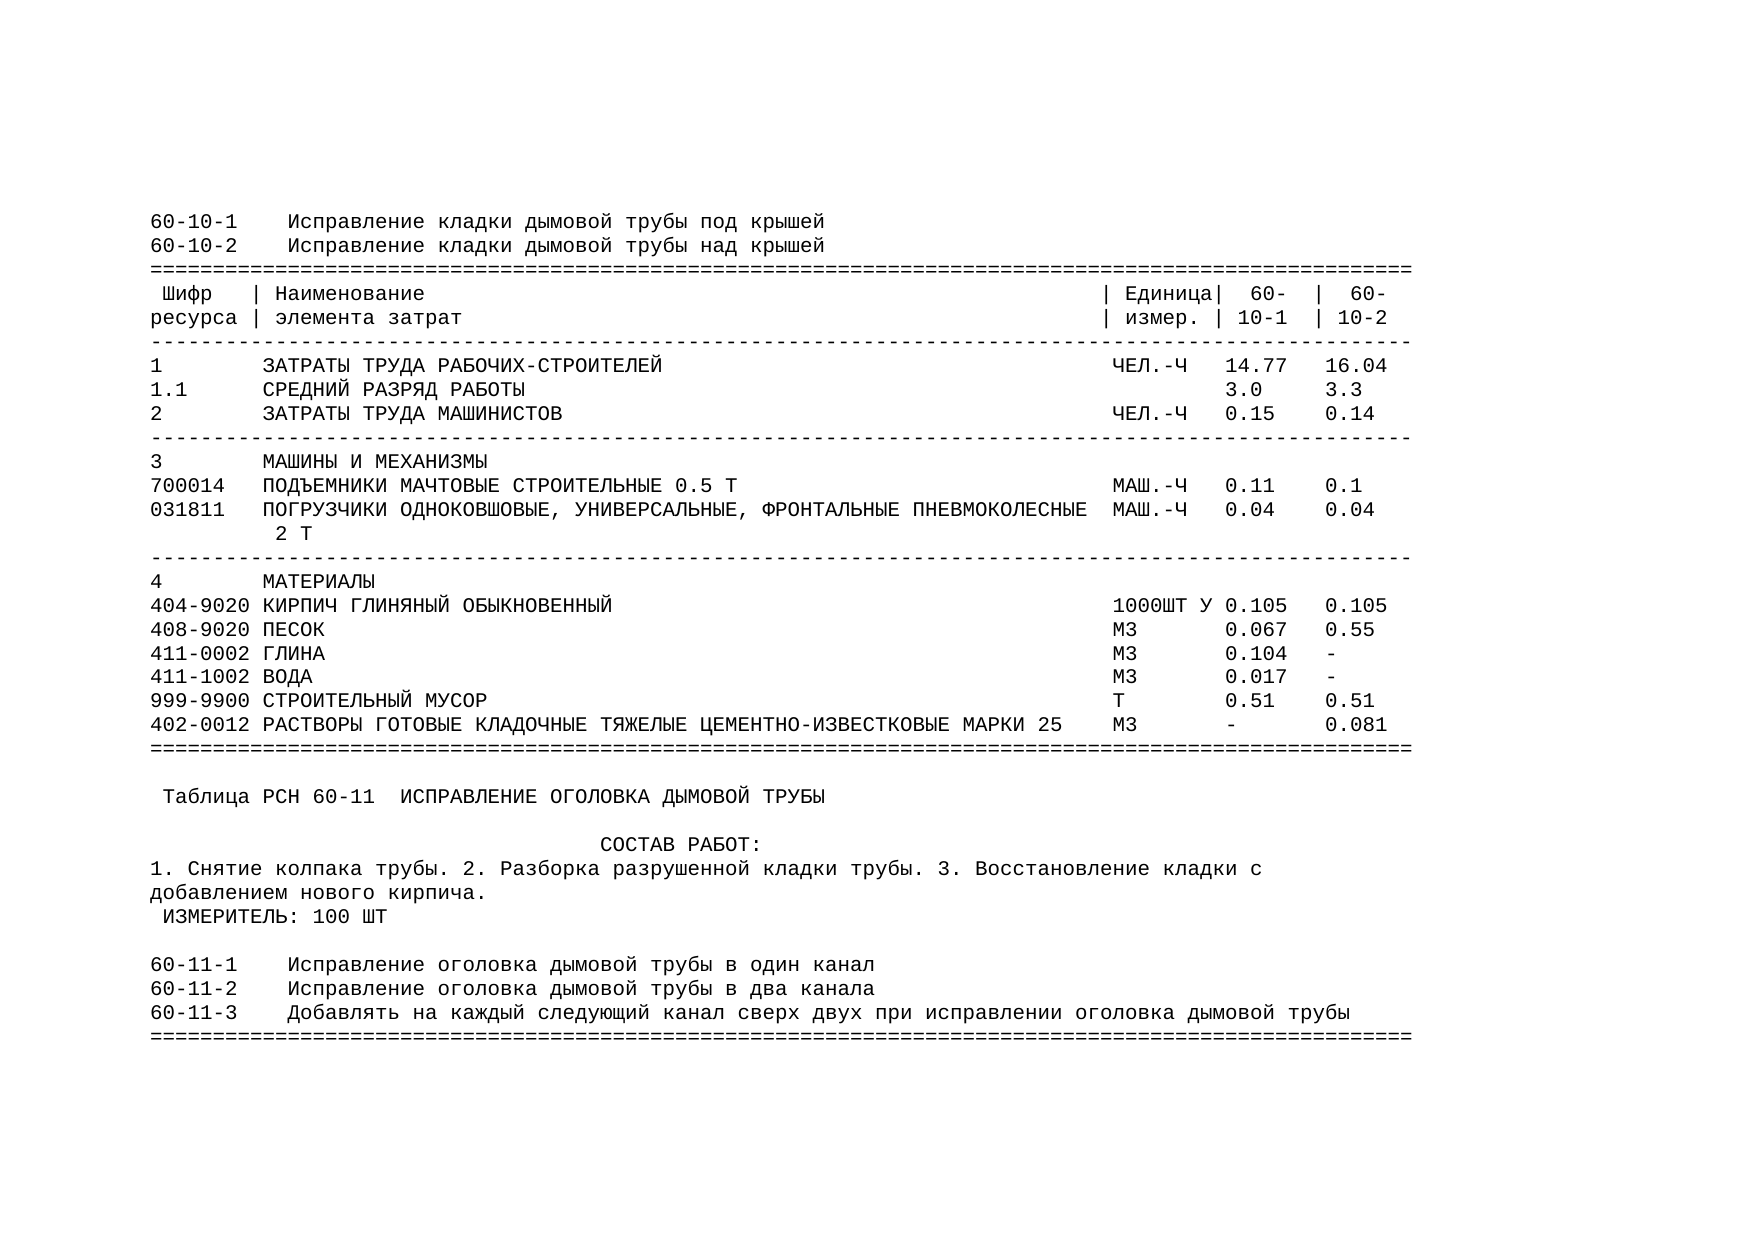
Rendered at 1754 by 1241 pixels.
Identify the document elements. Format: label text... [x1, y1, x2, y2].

text Таблица РСН 60-11 ИСПРАВЛЕНИЕ ОГОЛОВКА ДЫМОВОЙ ТРУБЫ [150, 786, 1604, 810]
text 60-11-2 Исправление оголовка дымовой трубы в два канала [150, 978, 1604, 1002]
text 411-1002 ВОДА М3 0.017 - [150, 666, 1604, 690]
text Шифр | Наименование | Единица| 60- | 60- [150, 283, 1604, 307]
text ИЗМЕРИТЕЛЬ: 100 ШТ [150, 906, 1604, 930]
text 1 ЗАТРАТЫ ТРУДА РАБОЧИХ-СТРОИТЕЛЕЙ ЧЕЛ.-Ч 14.77 16.04 [150, 355, 1604, 379]
text ----------------------------------------------------------------------------------------------------- [150, 331, 1604, 355]
text 60-11-1 Исправление оголовка дымовой трубы в один канал [150, 954, 1604, 978]
text добавлением нового кирпича. [150, 882, 1604, 906]
text СОСТАВ РАБОТ: [150, 834, 1604, 858]
text ----------------------------------------------------------------------------------------------------- [150, 427, 1604, 451]
text ===================================================================================================== [150, 738, 1604, 762]
text 031811 ПОГРУЗЧИКИ ОДНОКОВШОВЫЕ, УНИВЕРСАЛЬНЫЕ, ФРОНТАЛЬНЫЕ ПНЕВМОКОЛЕСНЫЕ МАШ.-Ч 0.04 0.04 [150, 499, 1604, 523]
text 1.1 СРЕДНИЙ РАЗРЯД РАБОТЫ 3.0 3.3 [150, 379, 1604, 403]
text ресурса | элемента затрат | измер. | 10-1 | 10-2 [150, 307, 1604, 331]
text 60-10-1 Исправление кладки дымовой трубы под крышей [150, 211, 1604, 235]
text 402-0012 РАСТВОРЫ ГОТОВЫЕ КЛАДОЧНЫЕ ТЯЖЕЛЫЕ ЦЕМЕНТНО-ИЗВЕСТКОВЫЕ МАРКИ 25 М3 - 0.081 [150, 714, 1604, 738]
text 411-0002 ГЛИНА М3 0.104 - [150, 642, 1604, 666]
text 60-10-2 Исправление кладки дымовой трубы над крышей [150, 235, 1604, 259]
text 60-11-3 Добавлять на каждый следующий канал сверх двух при исправлении оголовка дымовой трубы [150, 1002, 1604, 1026]
text 2 ЗАТРАТЫ ТРУДА МАШИНИСТОВ ЧЕЛ.-Ч 0.15 0.14 [150, 403, 1604, 427]
text 4 МАТЕРИАЛЫ [150, 571, 1604, 594]
text ===================================================================================================== [150, 1026, 1604, 1050]
text 700014 ПОДЪЕМНИКИ МАЧТОВЫЕ СТРОИТЕЛЬНЫЕ 0.5 Т МАШ.-Ч 0.11 0.1 [150, 475, 1604, 499]
text 1. Снятие колпака трубы. 2. Разборка разрушенной кладки трубы. 3. Восстановление кладки с [150, 858, 1604, 882]
text ----------------------------------------------------------------------------------------------------- [150, 547, 1604, 571]
text 999-9900 СТРОИТЕЛЬНЫЙ МУСОР Т 0.51 0.51 [150, 690, 1604, 714]
text 404-9020 КИРПИЧ ГЛИНЯНЫЙ ОБЫКНОВЕННЫЙ 1000ШТ У 0.105 0.105 [150, 594, 1604, 618]
text 408-9020 ПЕСОК М3 0.067 0.55 [150, 618, 1604, 642]
text 3 МАШИНЫ И МЕХАНИЗМЫ [150, 451, 1604, 475]
text 2 Т [150, 523, 1604, 547]
text ===================================================================================================== [150, 259, 1604, 283]
